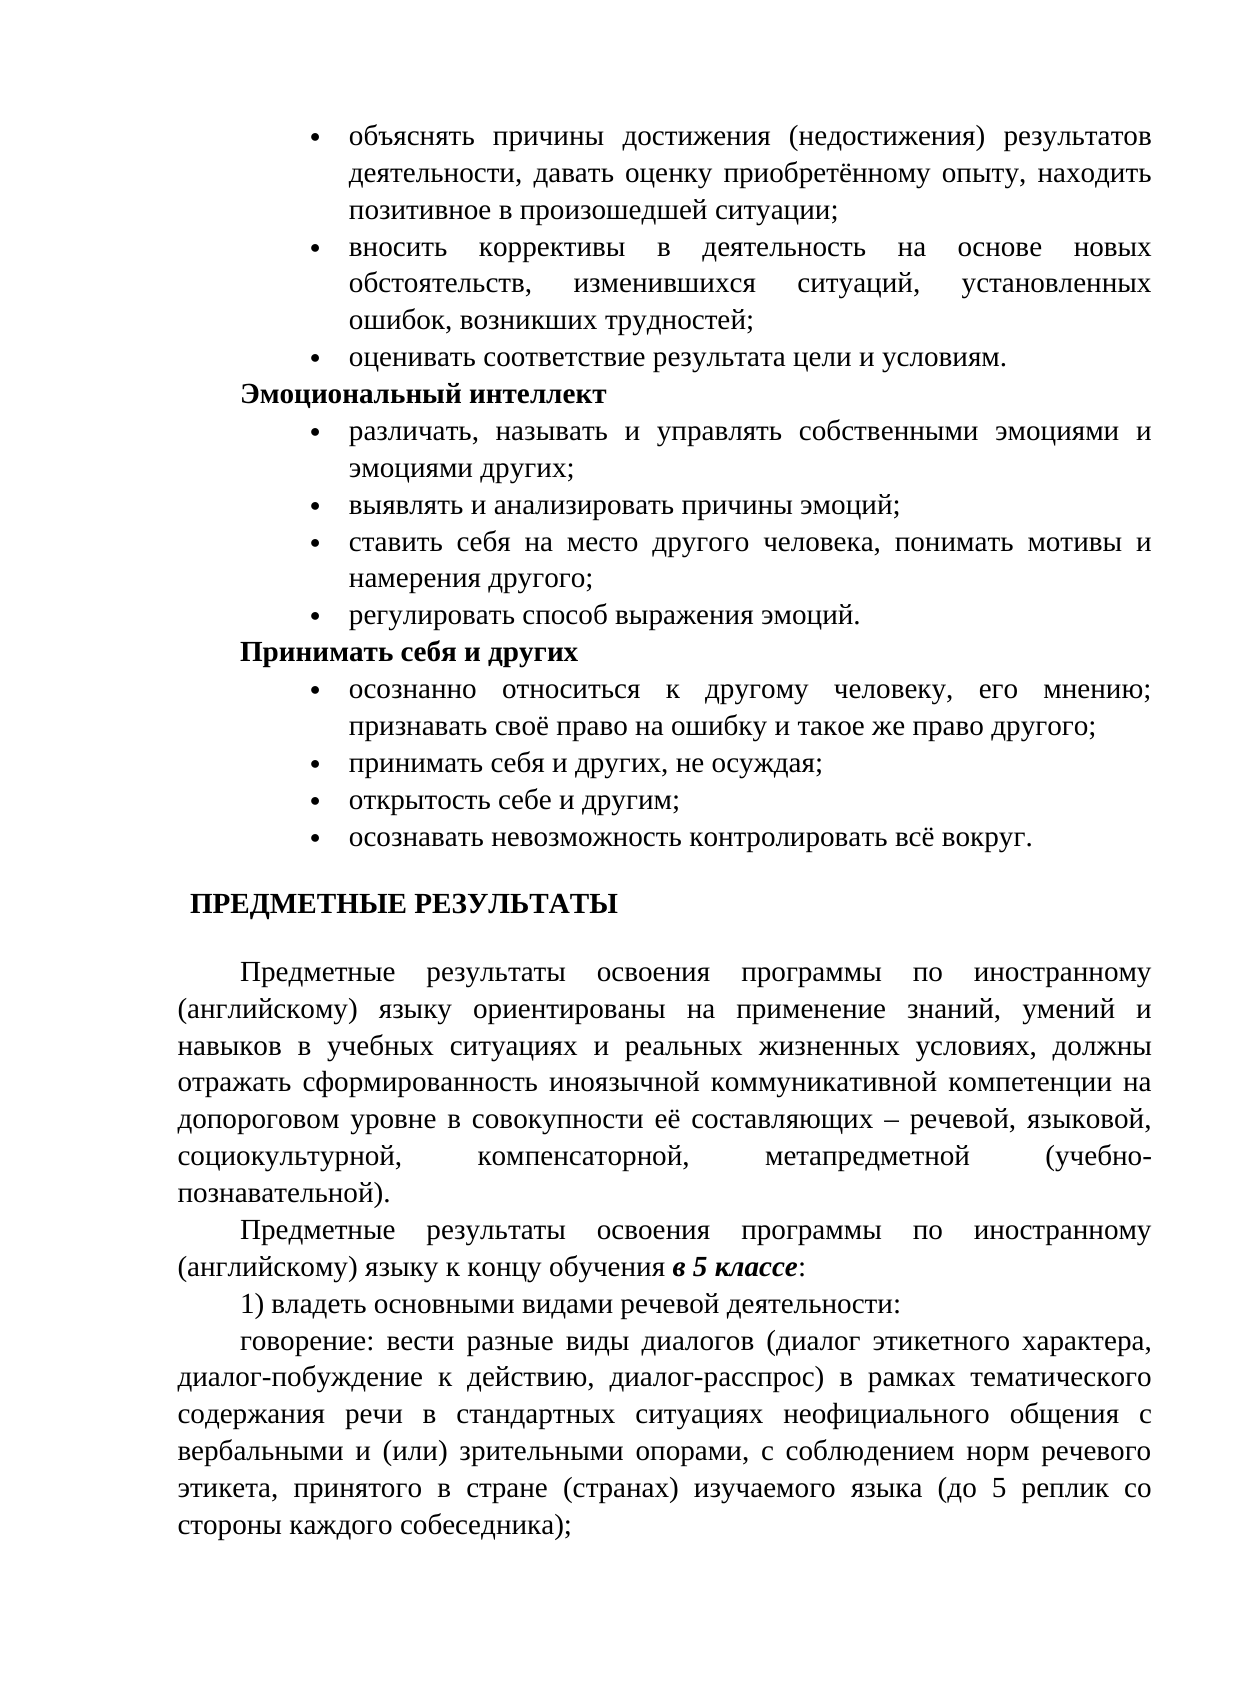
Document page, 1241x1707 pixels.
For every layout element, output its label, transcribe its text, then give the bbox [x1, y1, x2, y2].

text говорение: вести разные виды диалогов (диалог этикетного характера, диалог-побуждение к действию, диалог-расспрос) в рамках тематического содержания речи в стандартных ситуациях неофициального общения с вербальными и (или) зрительными опорами, с соблюдением норм речевого этикета, принятого в стране (странах) изучаемого языка (до 5 реплик со стороны каждого собеседника); [177, 1323, 1152, 1541]
text Предметные результаты освоения программы по иностранному (английскому) языку к концу обучения в 5 классе: [177, 1212, 1152, 1282]
text 1) владеть основными видами речевой деятельности: [177, 1286, 1152, 1319]
list осознавать невозможность контролировать всё вокруг. [311, 819, 1152, 852]
list выявлять и анализировать причины эмоций; [311, 487, 1152, 520]
list различать, называть и управлять собственными эмоциями и эмоциями других; [311, 413, 1152, 483]
list объяснять причины достижения (недостижения) результатов деятельности, давать оценку приобретённому опыту, находить позитивное в произошедшей ситуации; [311, 118, 1152, 225]
text Принимать себя и других [177, 634, 1152, 668]
list вносить коррективы в деятельность на основе новых обстоятельств, изменившихся ситуаций, установленных ошибок, возникших трудностей; [311, 229, 1152, 336]
text Эмоциональный интеллект [177, 376, 1152, 410]
list регулировать способ выражения эмоций. [311, 597, 1152, 631]
list оценивать соответствие результата цели и условиям. [311, 339, 1152, 373]
text Предметные результаты освоения программы по иностранному (английскому) языку ориентированы на применение знаний, умений и навыков в учебных ситуациях и реальных жизненных условиях, должны отражать сформированность иноязычной коммуникативной компетенции на допороговом уровне в совокупности её составляющих – речевой, языковой, социокультурной, компенсаторной, метапредметной (учебно-познавательной). [177, 954, 1152, 1209]
list осознанно относиться к другому человеку, его мнению; признавать своё право на ошибку и такое же право другого; [311, 671, 1152, 742]
list принимать себя и других, не осуждая; [311, 745, 1152, 778]
list ставить себя на место другого человека, понимать мотивы и намерения другого; [311, 524, 1152, 594]
list открытость себе и другим; [311, 782, 1152, 815]
text ПРЕДМЕТНЫЕ РЕЗУЛЬТАТЫ [190, 886, 1152, 920]
